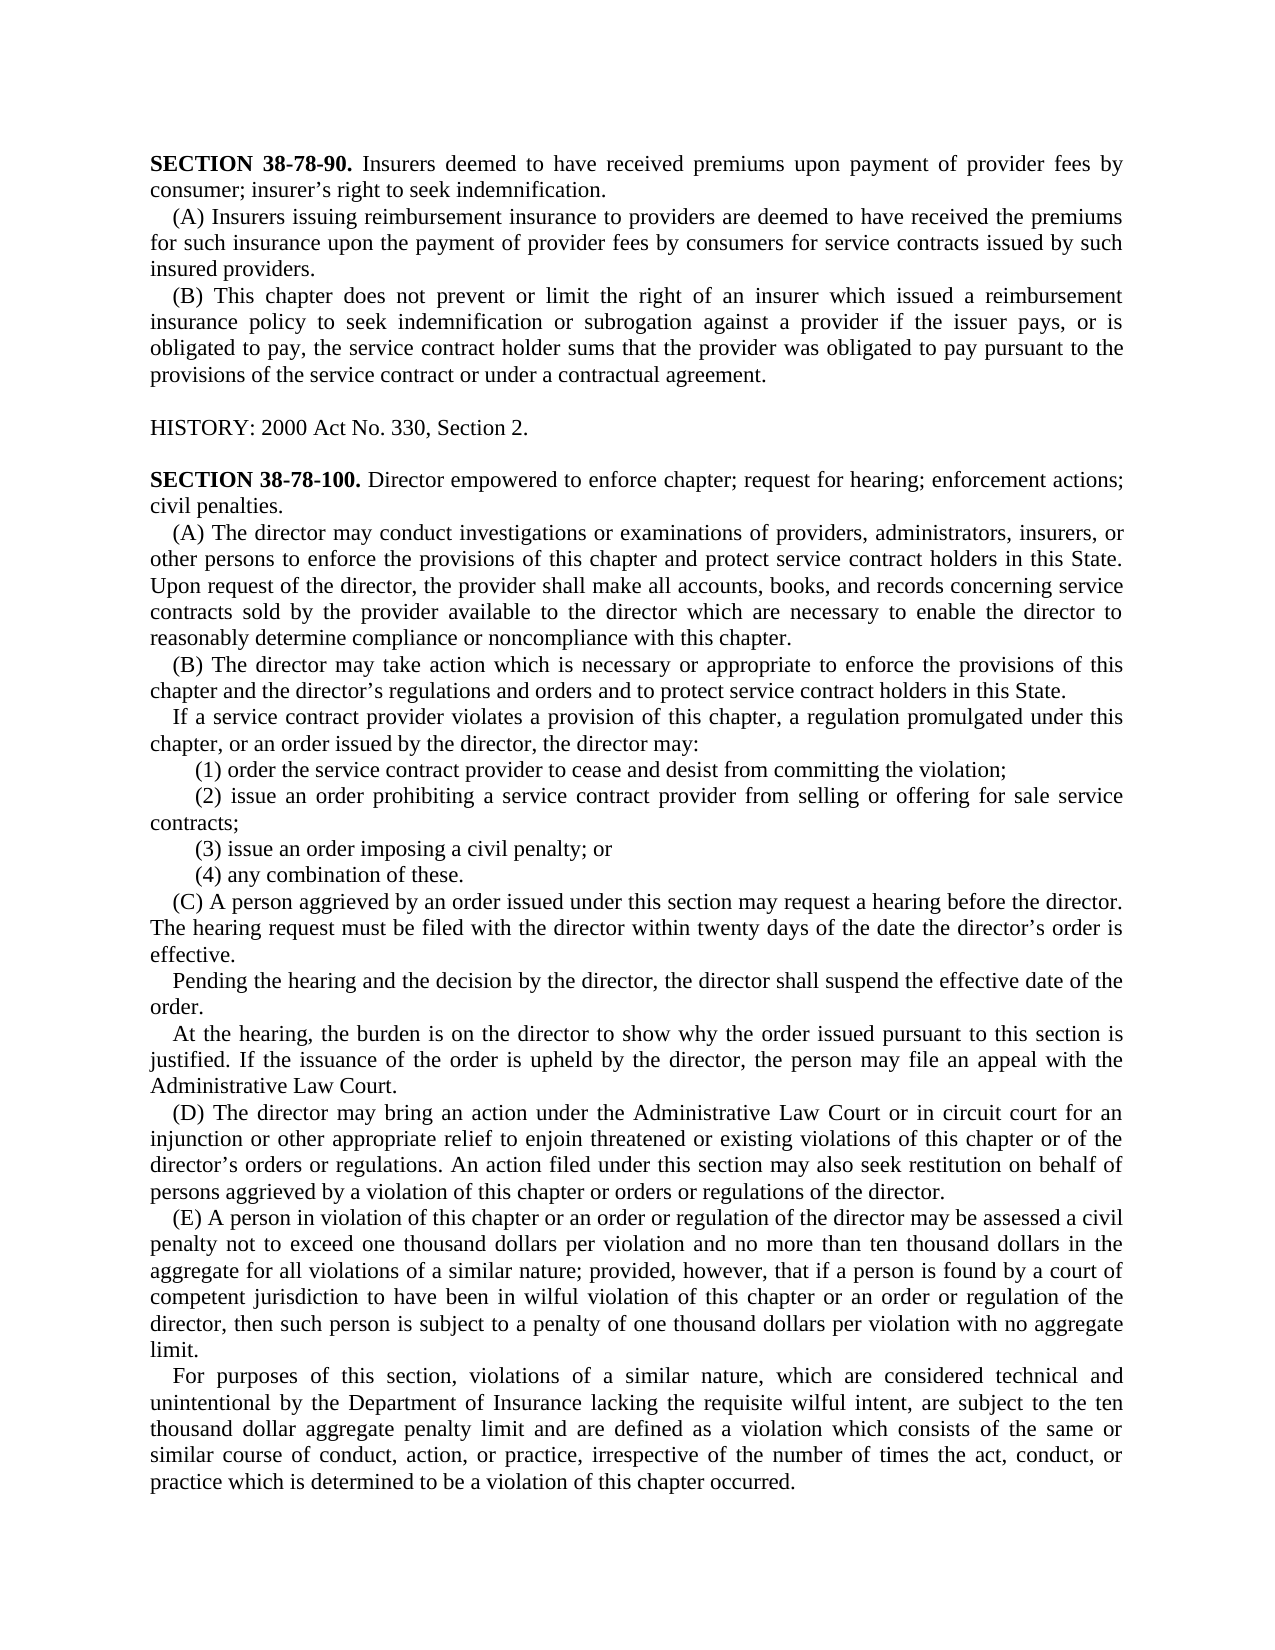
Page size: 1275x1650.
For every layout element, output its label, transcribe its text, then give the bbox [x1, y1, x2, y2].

text (E) A person in violation of this chapter or an order or regulation of the director may be assessed a civil penalty not to exceed one thousand dollars per violation and no more than ten thousand dollars in the aggregate for all violations of a similar nature; provided, however, that if a person is found by a court of competent jurisdiction to have been in wilful violation of this chapter or an order or regulation of the director, then such person is subject to a penalty of one thousand dollars per violation with no aggregate limit. [150, 1204, 1125, 1362]
text If a service contract provider violates a provision of this chapter, a regulation promulgated under this chapter, or an order issued by the director, the director may: [150, 703, 1125, 756]
text (A) The director may conduct investigations or examinations of providers, administrators, insurers, or other persons to enforce the provisions of this chapter and protect service contract holders in this State. Upon request of the director, the provider shall make all accounts, books, and records concerning service contracts sold by the provider available to the director which are necessary to enable the director to reasonably determine compliance or noncompliance with this chapter. [150, 519, 1125, 651]
text For purposes of this section, violations of a similar nature, which are considered technical and unintentional by the Department of Insurance lacking the requisite wilful intent, are subject to the ten thousand dollar aggregate penalty limit and are defined as a violation which consists of the same or similar course of conduct, action, or practice, irrespective of the number of times the act, conduct, or practice which is determined to be a violation of this chapter occurred. [150, 1362, 1125, 1494]
text SECTION 38-78-90. Insurers deemed to have received premiums upon payment of provider fees by consumer; insurer’s right to seek indemnification. [150, 150, 1125, 203]
text (4) any combination of these. [150, 862, 1125, 888]
text (2) issue an order prohibiting a service contract provider from selling or offering for sale service contracts; [150, 782, 1125, 835]
text (A) Insurers issuing reimbursement insurance to providers are deemed to have received the premiums for such insurance upon the payment of provider fees by consumers for service contracts issued by such insured providers. [150, 203, 1125, 282]
text (B) The director may take action which is necessary or appropriate to enforce the provisions of this chapter and the director’s regulations and orders and to protect service contract holders in this State. [150, 651, 1125, 703]
text At the hearing, the burden is on the director to show why the order issued pursuant to this section is justified. If the issuance of the order is upheld by the director, the person may file an appeal with the Administrative Law Court. [150, 1020, 1125, 1099]
text Pending the hearing and the decision by the director, the director shall suspend the effective date of the order. [150, 967, 1125, 1020]
text (C) A person aggrieved by an order issued under this section may request a hearing before the director. The hearing request must be filed with the director within twenty days of the date the director’s order is effective. [150, 888, 1125, 967]
text (D) The director may bring an action under the Administrative Law Court or in circuit court for an injunction or other appropriate relief to enjoin threatened or existing violations of this chapter or of the director’s orders or regulations. An action filed under this section may also seek restitution on behalf of persons aggrieved by a violation of this chapter or orders or regulations of the director. [150, 1099, 1125, 1204]
text (B) This chapter does not prevent or limit the right of an insurer which issued a reimbursement insurance policy to seek indemnification or subrogation against a provider if the issuer pays, or is obligated to pay, the service contract holder sums that the provider was obligated to pay pursuant to the provisions of the service contract or under a contractual agreement. [150, 282, 1125, 387]
text (3) issue an order imposing a civil penalty; or [150, 835, 1125, 862]
text SECTION 38-78-100. Director empowered to enforce chapter; request for hearing; enforcement actions; civil penalties. [150, 466, 1125, 519]
text HISTORY: 2000 Act No. 330, Section 2. [150, 413, 1125, 440]
text (1) order the service contract provider to cease and desist from committing the violation; [150, 756, 1125, 782]
